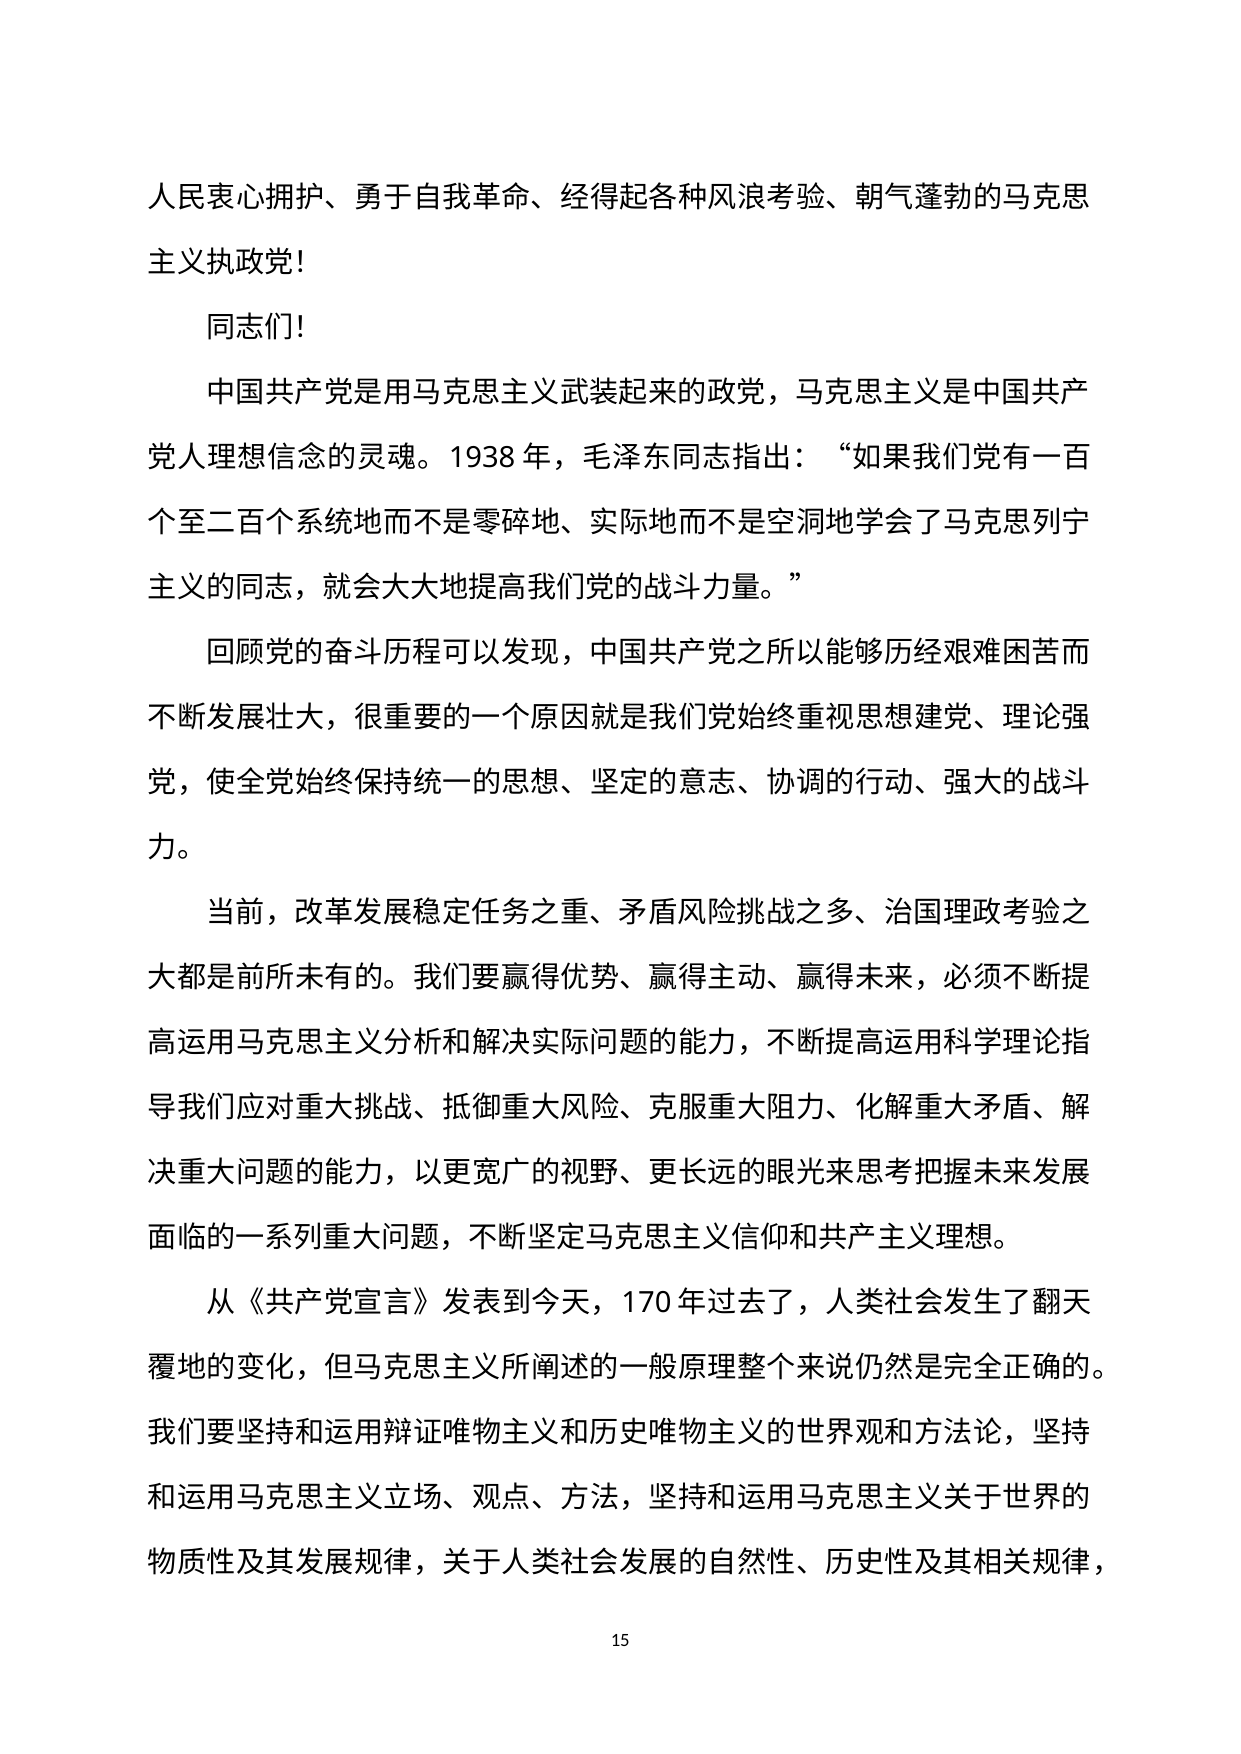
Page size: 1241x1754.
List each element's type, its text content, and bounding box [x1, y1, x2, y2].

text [148, 1267, 1092, 1592]
text 回顾党的奋斗历程可以发现，中国共产党之所以能够历经艰难困苦而不断发展壮大，很重要的一个原因就是我们党始终重视思想建党、理论强党，使全党始终保持统一的思想、坚定的意志、协调的行动、强大的战斗力。 [148, 617, 1092, 877]
text 中国共产党是用马克思主义武装起来的政党，马克思主义是中国共产党人理想信念的灵魂。1938年，毛泽东同志指出：“如果我们党有一百个至二百个系统地而不是零碎地、实际地而不是空洞地学会了马克思列宁主义的同志，就会大大地提高我们党的战斗力量。” [148, 357, 1092, 617]
text 当前，改革发展稳定任务之重、矛盾风险挑战之多、治国理政考验之大都是前所未有的。我们要赢得优势、赢得主动、赢得未来，必须不断提高运用马克思主义分析和解决实际问题的能力，不断提高运用科学理论指导我们应对重大挑战、抵御重大风险、克服重大阻力、化解重大矛盾、解决重大问题的能力，以更宽广的视野、更长远的眼光来思考把握未来发展面临的一系列重大问题，不断坚定马克思主义信仰和共产主义理想。 [148, 877, 1092, 1267]
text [148, 162, 1092, 292]
text 同志们！ [148, 292, 1092, 357]
